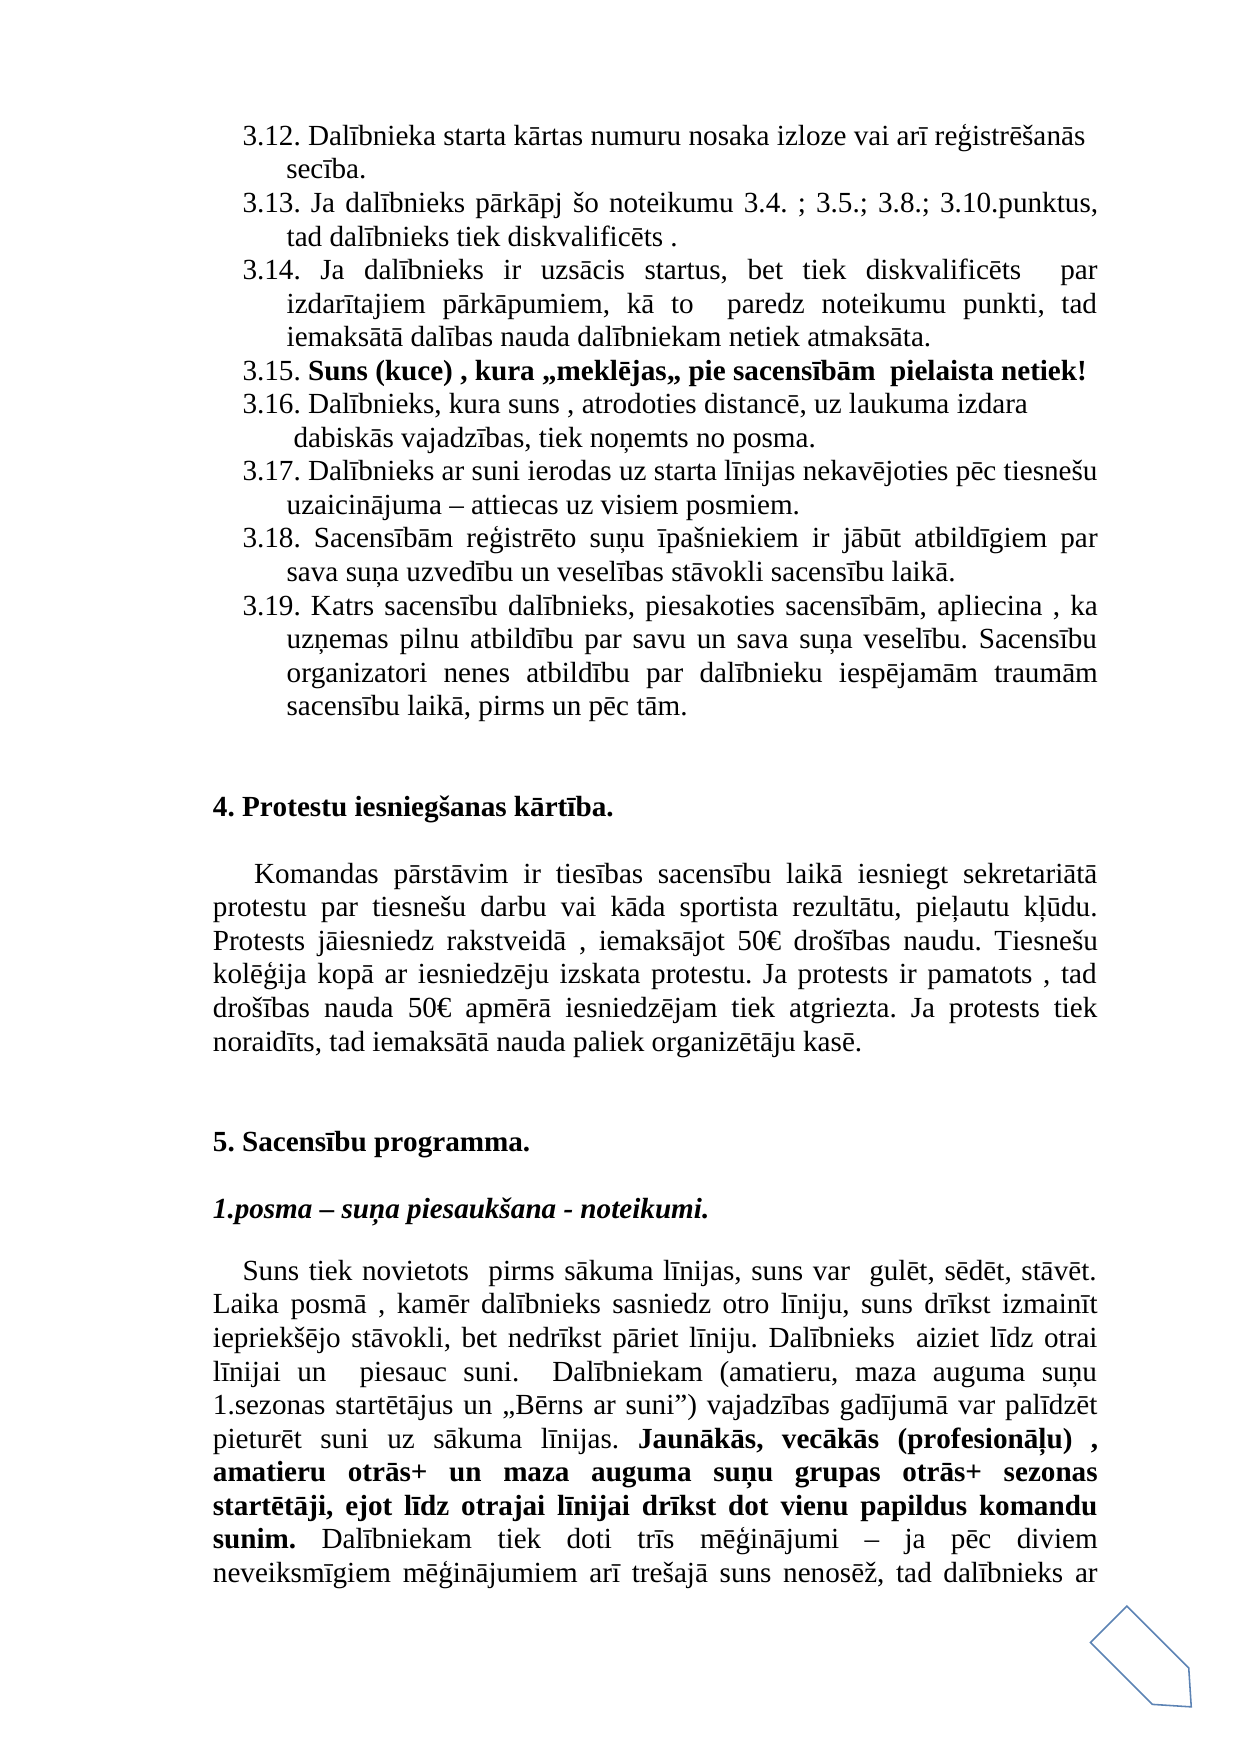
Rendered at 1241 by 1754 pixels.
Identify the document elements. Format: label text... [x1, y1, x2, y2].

text 4. Protestu iesniegšanas kārtība. [213, 789, 1098, 822]
text 3.16. Dalībnieks, kura suns , atrodoties distancē, uz laukuma izdara [242, 386, 1098, 420]
text 3.15. Suns (kuce) , kura „meklējas„ pie sacensībām pielaista netiek! [242, 353, 1098, 386]
text 3.19. Katrs sacensību dalībnieks, piesakoties sacensībām, apliecina , ka uzņemas pilnu atbildību par savu un sava suņa veselību. Sacensību organizatori nenes atbildību par dalībnieku iespējamām traumām sacensību laikā, pirms un pēc tām. [242, 588, 1098, 722]
text 3.12. Dalībnieka starta kārtas numuru nosaka izloze vai arī reģistrēšanās [242, 118, 1098, 152]
text secība. [242, 152, 1098, 185]
text 1.posma – suņa piesaukšana - noteikumi. [213, 1191, 1098, 1225]
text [213, 1253, 1098, 1588]
text 3.13. Ja dalībnieks pārkāpj šo noteikumu 3.4. ; 3.5.; 3.8.; 3.10.punktus, tad dalībnieks tiek diskvalificēts . [242, 185, 1098, 252]
text 3.14. Ja dalībnieks ir uzsācis startus, bet tiek diskvalificēts par izdarītajiem pārkāpumiem, kā to paredz noteikumu punkti, tad iemaksātā dalības nauda dalībniekam netiek atmaksāta. [242, 252, 1098, 353]
text dabiskās vajadzības, tiek noņemts no posma. [242, 420, 1098, 453]
text 3.18. Sacensībām reģistrēto suņu īpašniekiem ir jābūt atbildīgiem par sava suņa uzvedību un veselības stāvokli sacensību laikā. [242, 521, 1098, 588]
text 5. Sacensību programma. [213, 1124, 1098, 1158]
text 3.17. Dalībnieks ar suni ierodas uz starta līnijas nekavējoties pēc tiesnešu uzaicinājuma – attiecas uz visiem posmiem. [242, 453, 1098, 521]
text Komandas pārstāvim ir tiesības sacensību laikā iesniegt sekretariātā protestu par tiesnešu darbu vai kāda sportista rezultātu, pieļautu kļūdu. Protests jāiesniedz rakstveidā , iemaksājot 50€ drošības naudu. Tiesnešu kolēģija kopā ar iesniedzēju izskata protestu. Ja protests ir pamatots , tad drošības nauda 50€ apmērā iesniedzējam tiek atgriezta. Ja protests tiek noraidīts, tad iemaksātā nauda paliek organizētāju kasē. [213, 856, 1098, 1057]
